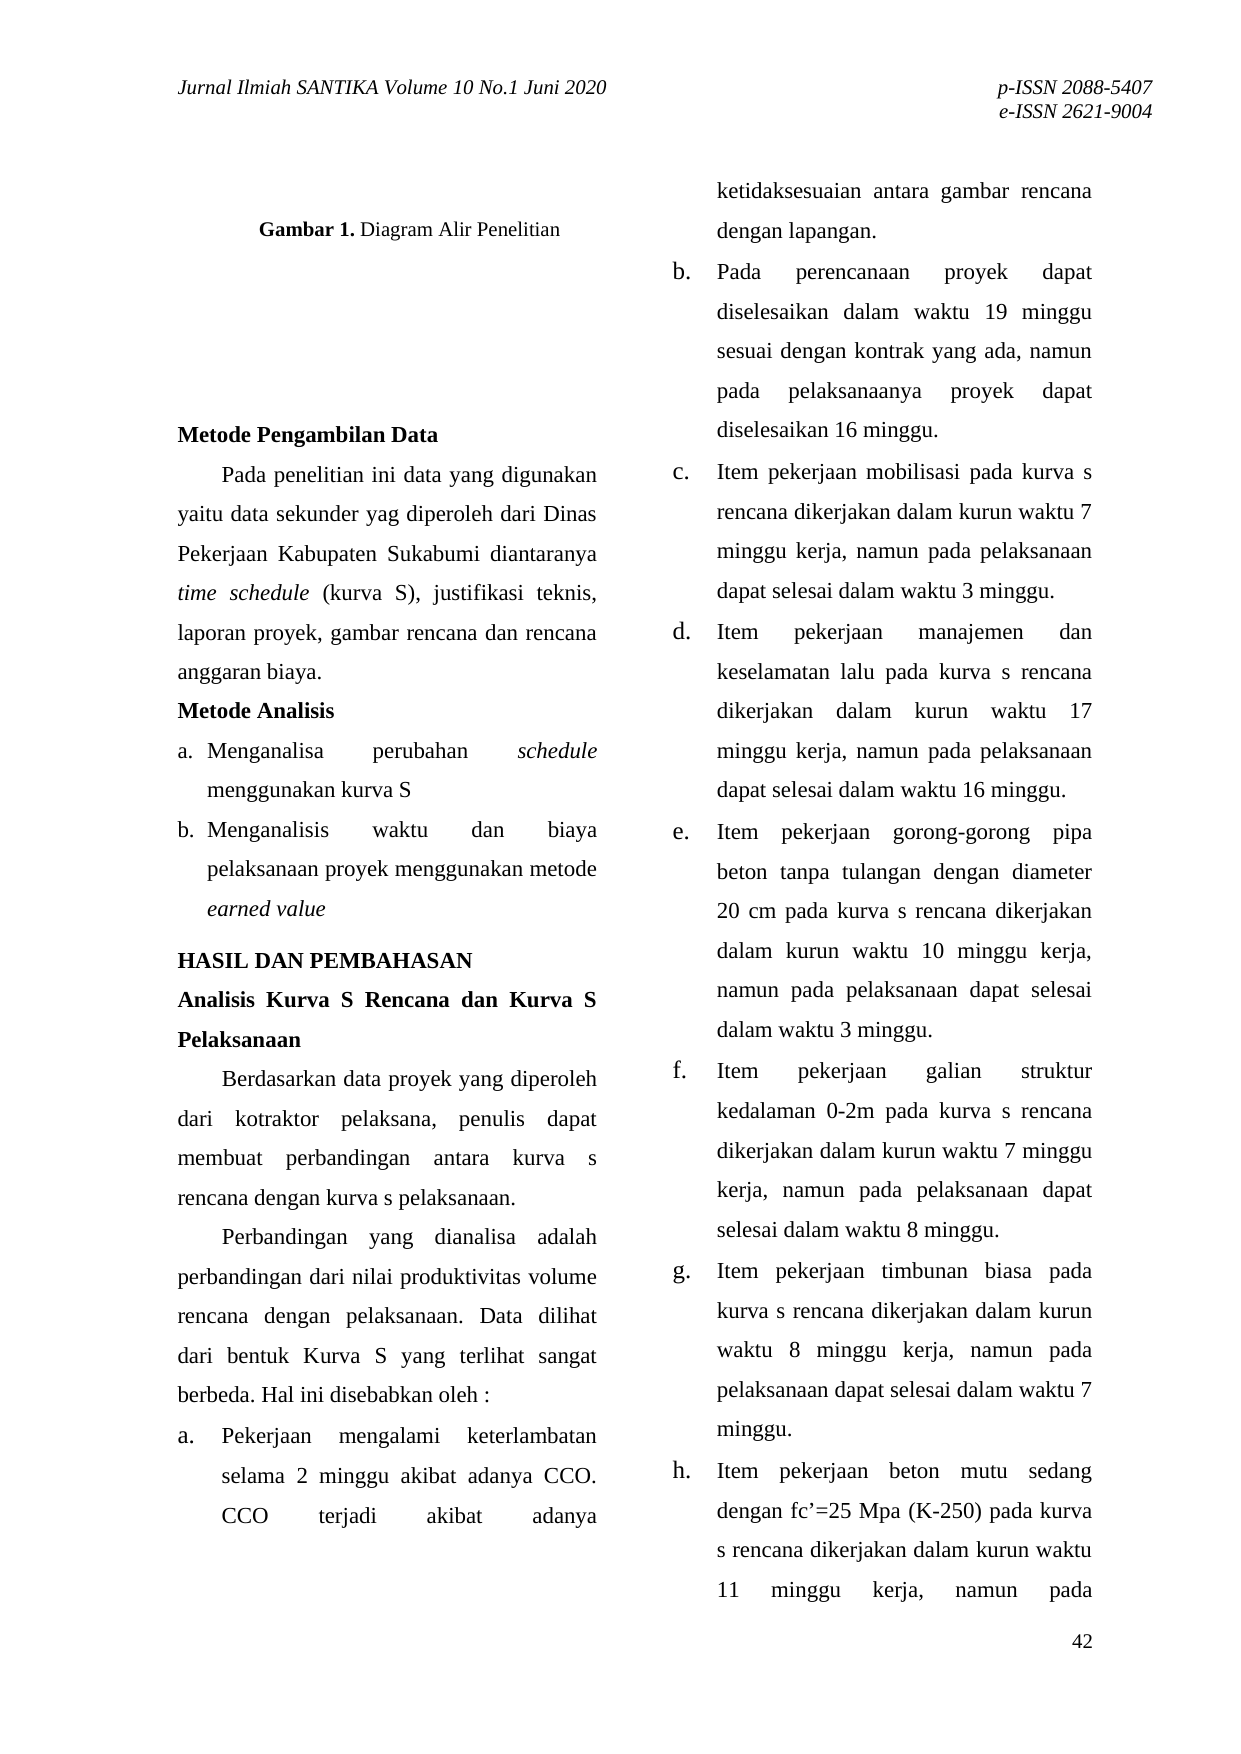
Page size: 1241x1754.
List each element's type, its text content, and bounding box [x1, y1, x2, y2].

list Item pekerjaan timbunan biasa pada kurva s rencana dikerjakan dalam kurun waktu 8 minggu kerja, namun pada pelaksanaan dapat selesai dalam waktu 7 minggu. [672, 1255, 1092, 1442]
list Menganalisa perubahan schedule menggunakan kurva S [177, 737, 597, 803]
list Item pekerjaan gorong-gorong pipa beton tanpa tulangan dengan diameter 20 cm pada kurva s rencana dikerjakan dalam kurun waktu 10 minggu kerja, namun pada pelaksanaan dapat selesai dalam waktu 3 minggu. [672, 816, 1092, 1042]
list Pada perencanaan proyek dapat diselesaikan dalam waktu 19 minggu sesuai dengan kontrak yang ada, namun pada pelaksanaanya proyek dapat diselesaikan 16 minggu. [672, 256, 1092, 443]
text Metode Pengambilan Data [177, 421, 597, 447]
text Analisis Kurva S Rencana dan Kurva S Pelaksanaan [177, 986, 597, 1052]
text Gambar 1. Diagram Alir Penelitian [222, 217, 597, 241]
list Pekerjaan mengalami keterlambatan selama 2 minggu akibat adanya CCO. CCO terjadi akibat adanya ketidaksesuaian antara gambar rencana dengan lapangan. [177, 1421, 597, 1528]
text Perbandingan yang dianalisa adalah perbandingan dari nilai produktivitas volume rencana dengan pelaksanaan. Data dilihat dari bentuk Kurva S yang terlihat sangat berbeda. Hal ini disebabkan oleh : [177, 1223, 597, 1407]
list Item pekerjaan galian struktur kedalaman 0-2m pada kurva s rencana dikerjakan dalam kurun waktu 7 minggu kerja, namun pada pelaksanaan dapat selesai dalam waktu 8 minggu. [672, 1055, 1092, 1242]
text Pada penelitian ini data yang digunakan yaitu data sekunder yag diperoleh dari Dinas Pekerjaan Kabupaten Sukabumi diantaranya time schedule (kurva S), justifikasi teknis, laporan proyek, gambar rencana dan rencana anggaran biaya. [177, 461, 597, 684]
text Berdasarkan data proyek yang diperoleh dari kotraktor pelaksana, penulis dapat membuat perbandingan antara kurva s rencana dengan kurva s pelaksanaan. [177, 1065, 597, 1210]
text HASIL DAN PEMBAHASAN [177, 947, 597, 973]
list Item pekerjaan manajemen dan keselamatan lalu pada kurva s rencana dikerjakan dalam kurun waktu 17 minggu kerja, namun pada pelaksanaan dapat selesai dalam waktu 16 minggu. [672, 616, 1092, 803]
text Metode Analisis [177, 697, 597, 724]
list Item pekerjaan mobilisasi pada kurva s rencana dikerjakan dalam kurun waktu 7 minggu kerja, namun pada pelaksanaan dapat selesai dalam waktu 3 minggu. [672, 456, 1092, 603]
list Menganalisis waktu dan biaya pelaksanaan proyek menggunakan metode earned value [177, 816, 597, 921]
list Pekerjaan mengalami keterlambatan selama 2 minggu akibat adanya CCO. CCO terjadi akibat adanya ketidaksesuaian antara gambar rencana dengan lapangan. [672, 177, 1092, 243]
